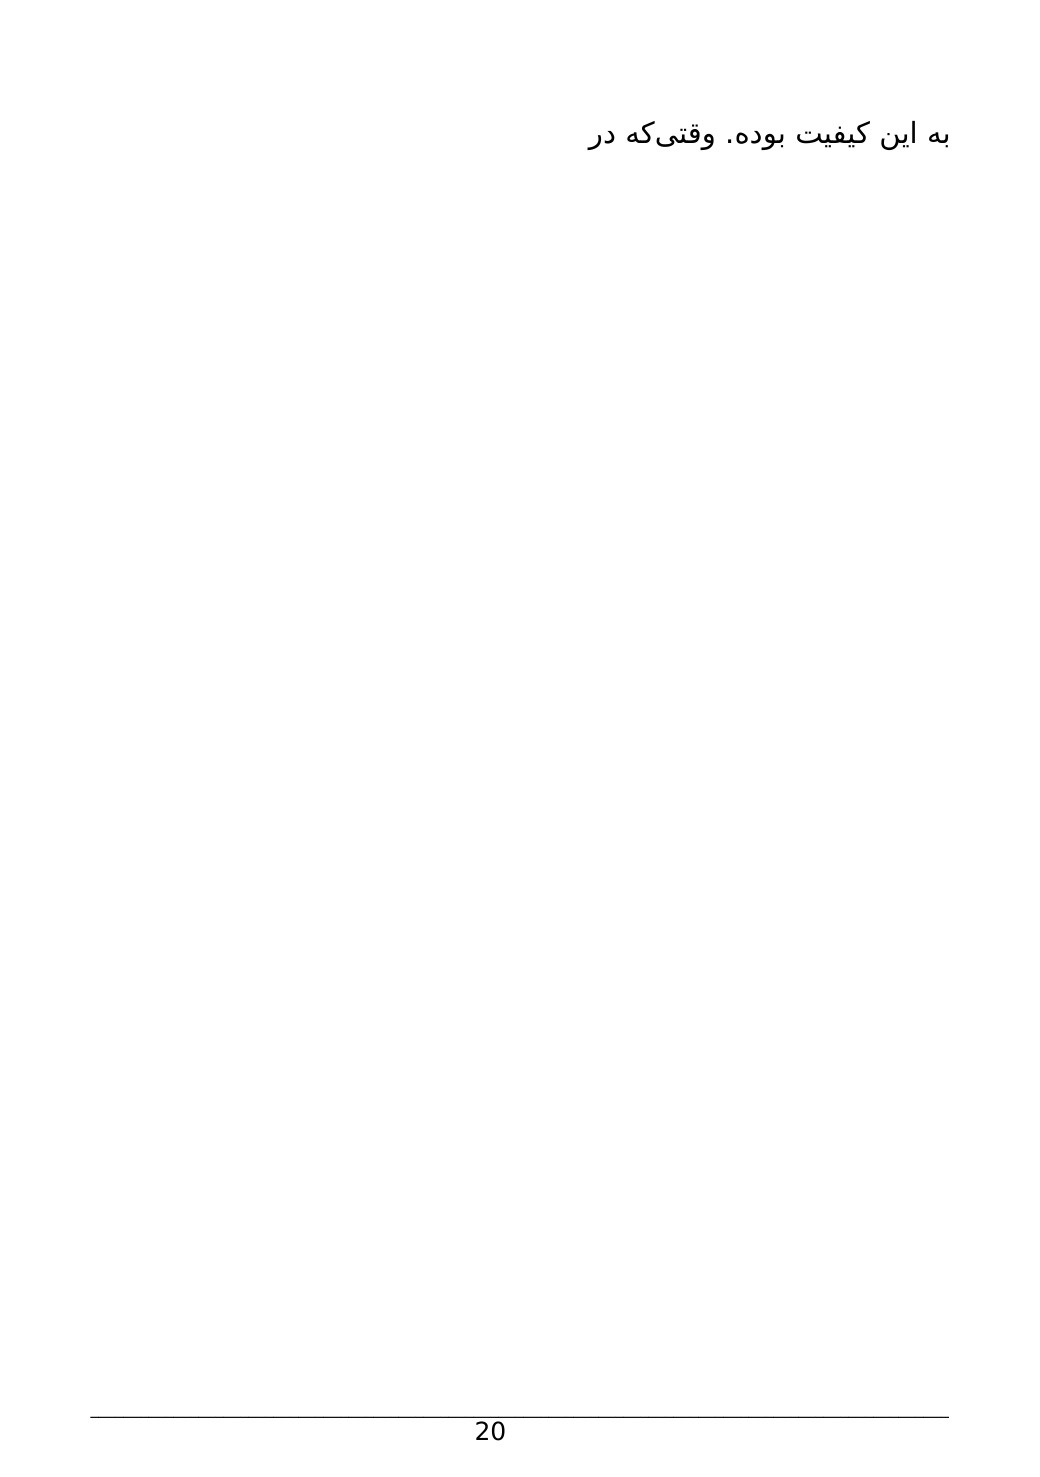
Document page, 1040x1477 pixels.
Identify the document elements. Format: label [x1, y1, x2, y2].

text [89, 118, 951, 150]
